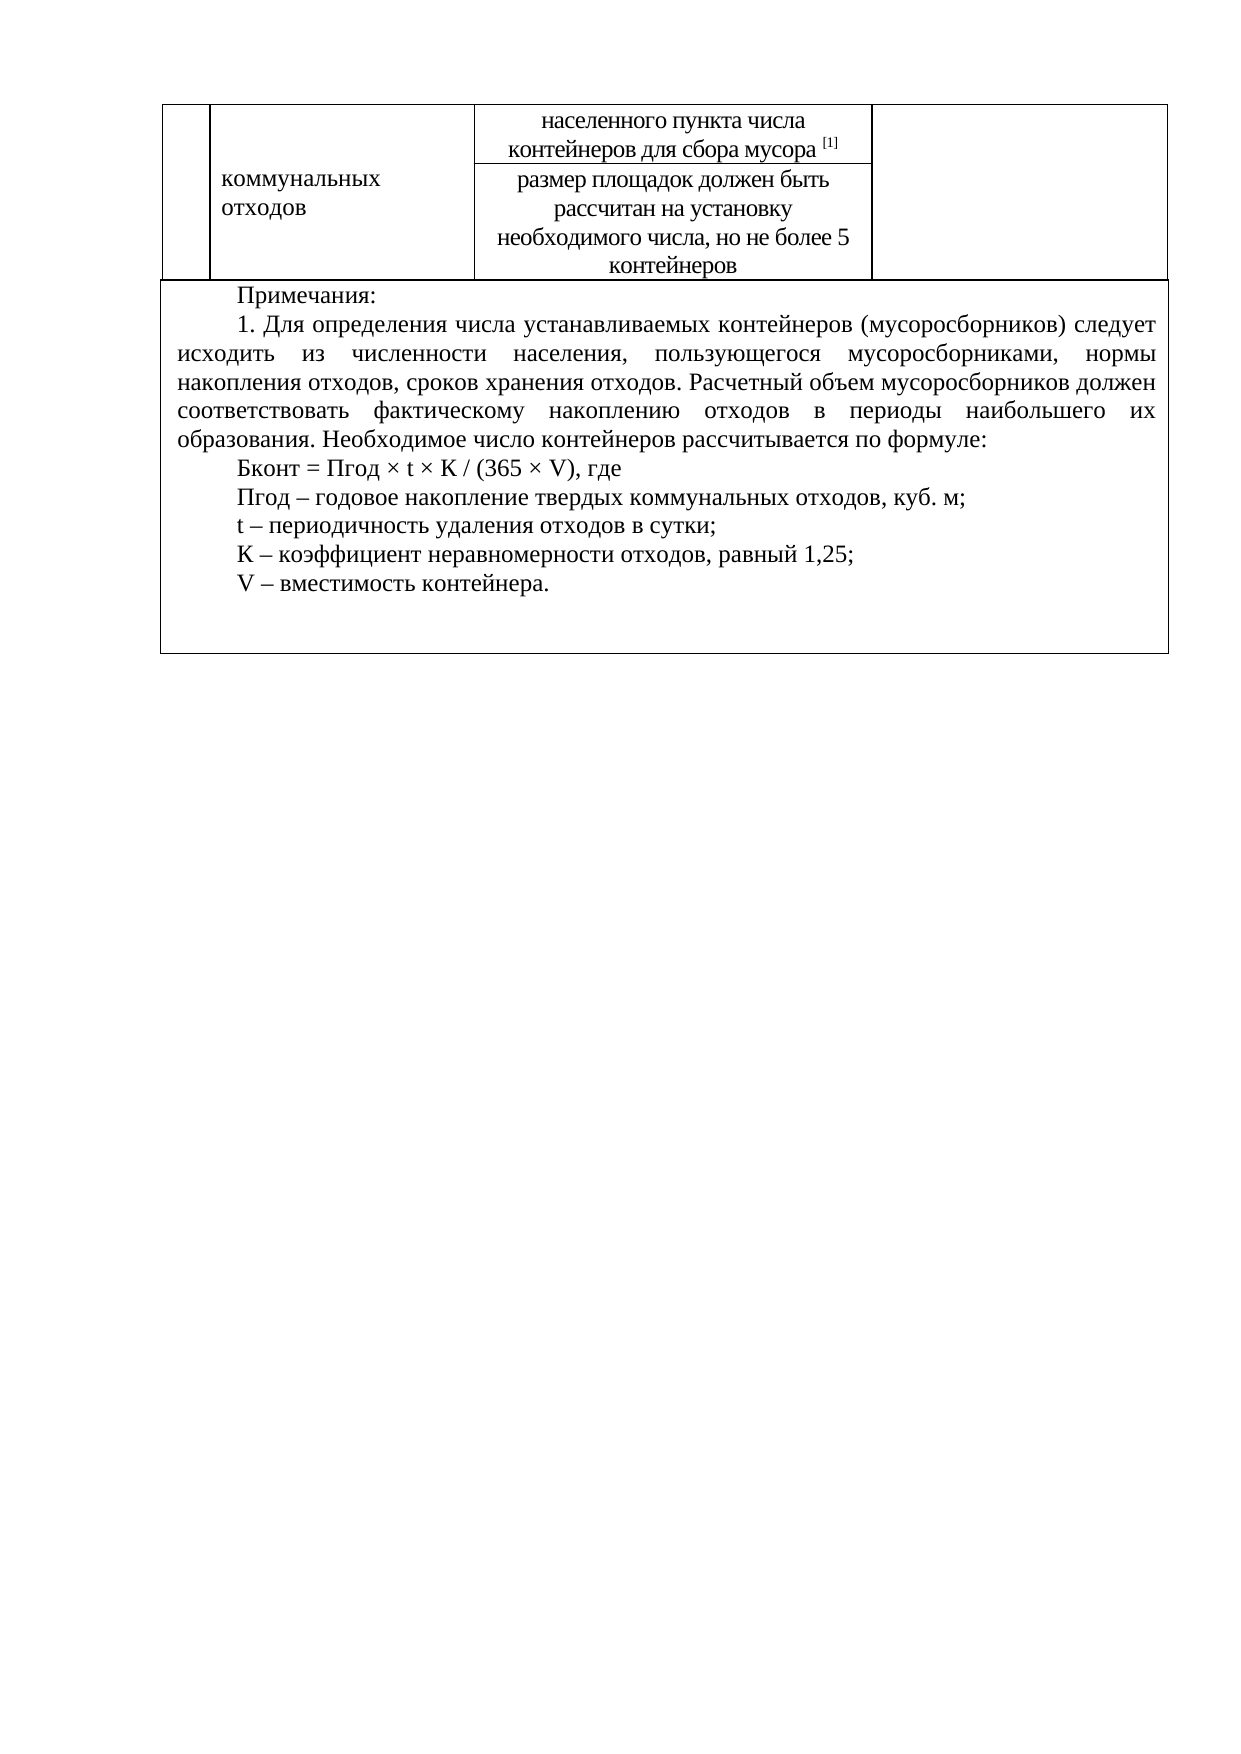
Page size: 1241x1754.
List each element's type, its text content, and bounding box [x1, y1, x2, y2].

table_cell размер площадок должен быть рассчитан на установку необходимого числа, но не более 5 контейнеров [475, 164, 871, 279]
table_cell 1. [163, 105, 209, 279]
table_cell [475, 105, 871, 162]
table_cell Примечания: 1. Для определения числа устанавливаемых контейнеров (мусоросборников) следует исходить из численности населения, пользующегося мусоросборниками, нормы накопления отходов, сроков хранения отходов. Расчетный объем мусоросборников должен соответствовать фактическому накоплению отходов в периоды наибольшего их образования. Необходимое число контейнеров рассчитывается по формуле: Бконт = Пгод × t × К / (365 × V), где Пгод – годовое накопление твердых коммунальных отходов, куб. м; t – периодичность удаления отходов в сутки; К – коэффициент неравномерности отходов, равный 1,25; V – вместимость контейнера. [161, 281, 1168, 652]
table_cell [873, 105, 1167, 279]
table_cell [211, 105, 474, 279]
